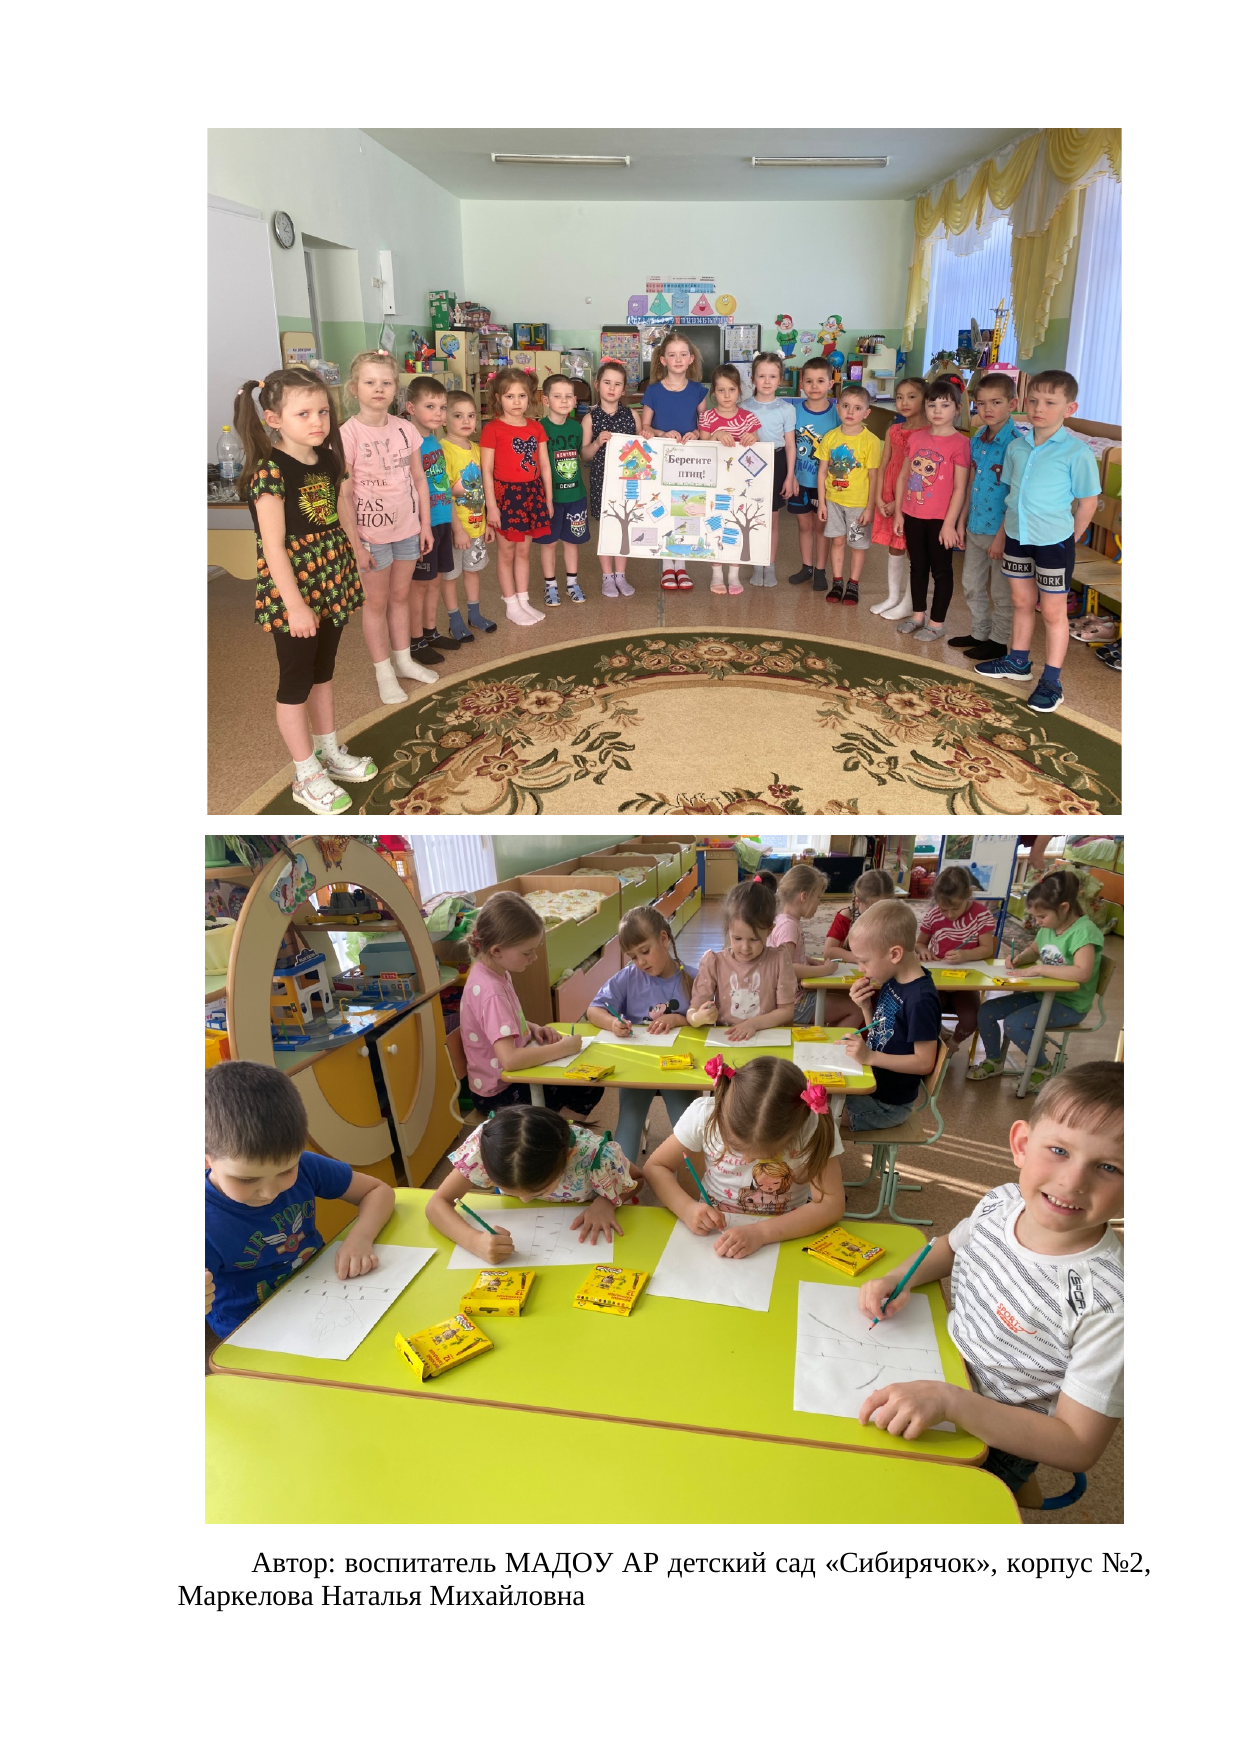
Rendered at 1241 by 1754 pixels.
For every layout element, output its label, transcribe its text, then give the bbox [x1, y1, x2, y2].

picture [207, 128, 1122, 815]
text Автор: воспитатель МАДОУ АР детский сад «Сибирячок», корпус №2, Маркелова Наталья Михайловна [177, 1545, 1152, 1612]
picture [205, 835, 1124, 1524]
